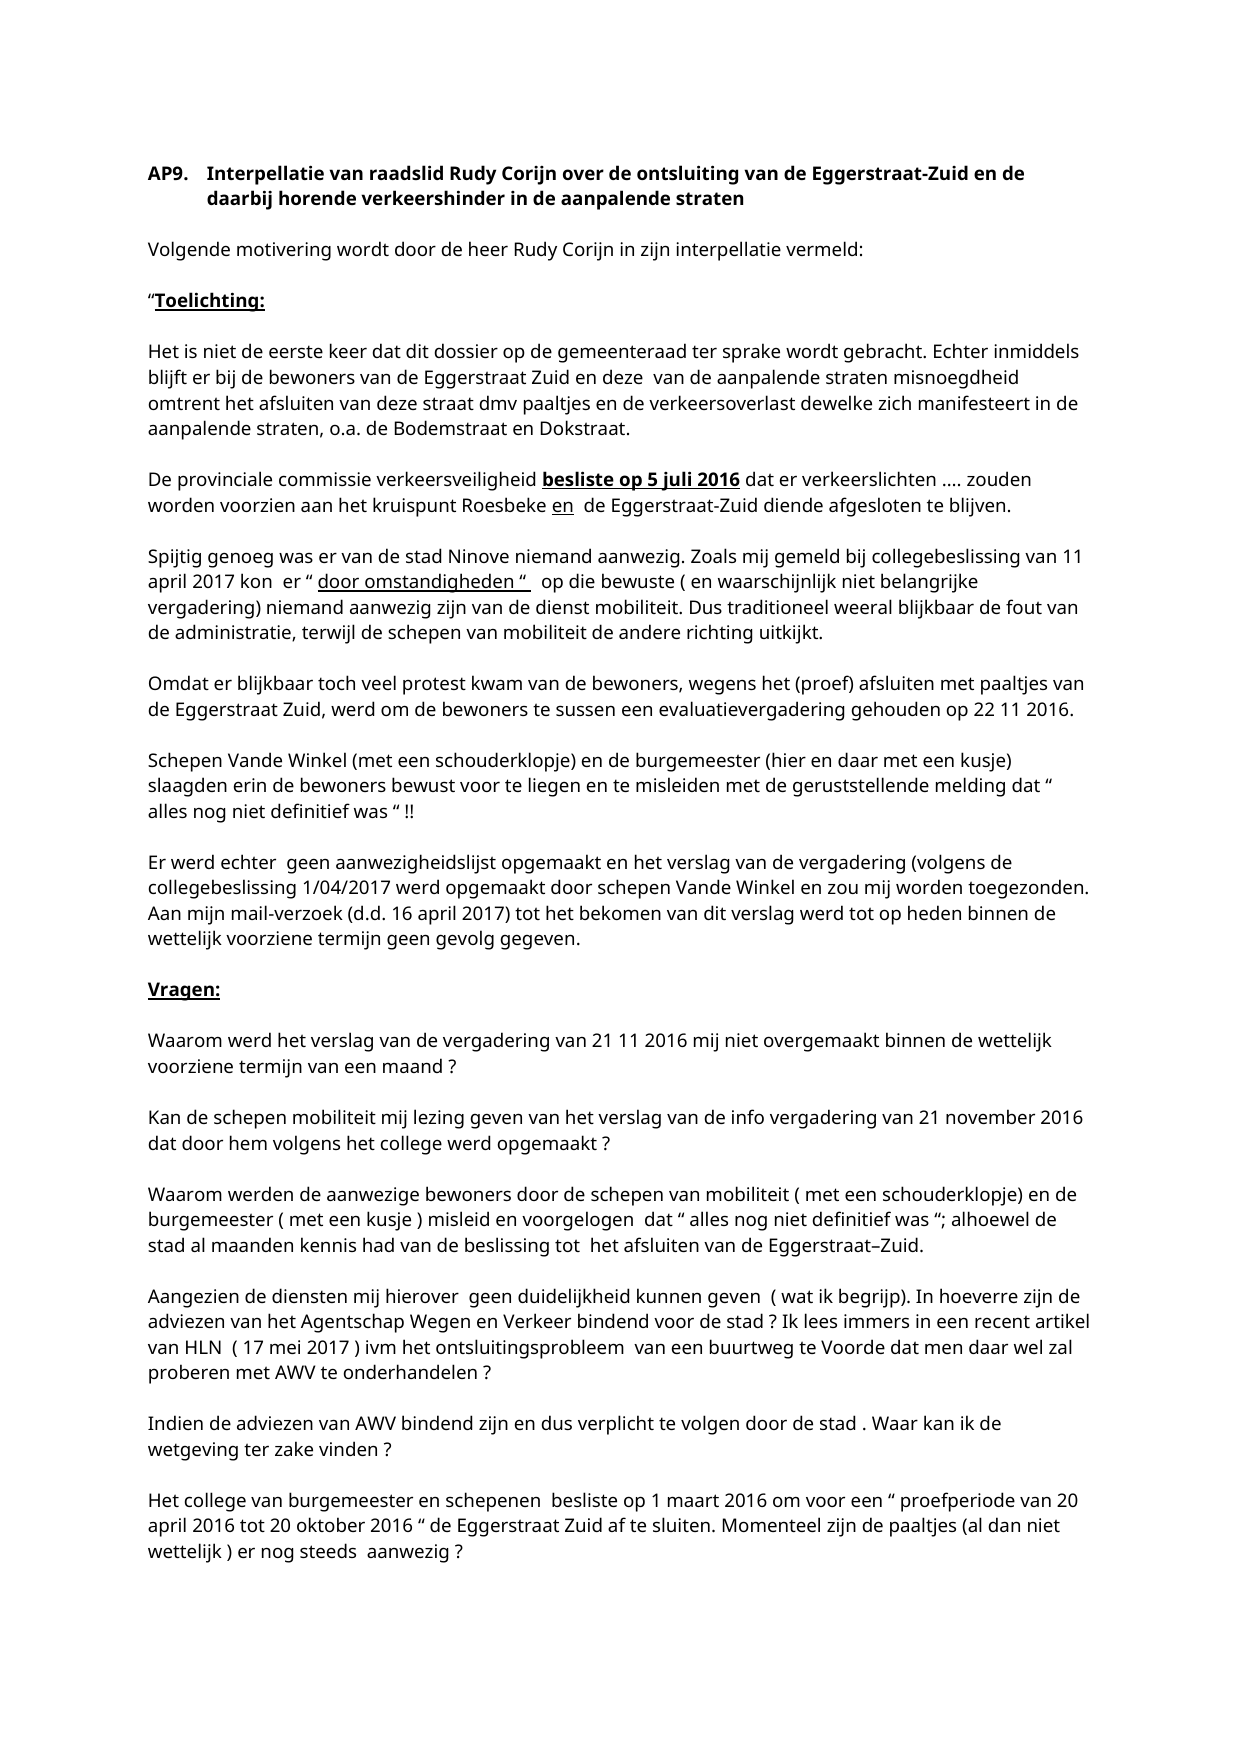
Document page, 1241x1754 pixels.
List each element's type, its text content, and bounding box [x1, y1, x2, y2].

text Omdat er blijkbaar toch veel protest kwam van de bewoners, wegens het (proef) afsluiten met paaltjes van de Eggerstraat Zuid, werd om de bewoners te sussen een evaluatievergadering gehouden op 22 11 2016. [148, 671, 1093, 722]
text Kan de schepen mobiliteit mij lezing geven van het verslag van de info vergadering van 21 november 2016 dat door hem volgens het college werd opgemaakt ? [148, 1104, 1093, 1155]
text Volgende motivering wordt door de heer Rudy Corijn in zijn interpellatie vermeld: [148, 237, 1093, 262]
text AP9. Interpellatie van raadslid Rudy Corijn over de ontsluiting van de Eggerstraat-Zuid en de daarbij horende verkeershinder in de aanpalende straten [148, 160, 1093, 211]
text Indien de adviezen van AWV bindend zijn en dus verplicht te volgen door de stad . Waar kan ik de wetgeving ter zake vinden ? [148, 1411, 1093, 1462]
text “Toelichting: [148, 288, 1093, 313]
text Waarom werden de aanwezige bewoners door de schepen van mobiliteit ( met een schouderklopje) en de burgemeester ( met een kusje ) misleid en voorgelogen dat “ alles nog niet definitief was “; alhoewel de stad al maanden kennis had van de beslissing tot het afsluiten van de Eggerstraat–Zuid. [148, 1181, 1093, 1257]
text Vragen: [148, 977, 1093, 1002]
text Er werd echter geen aanwezigheidslijst opgemaakt en het verslag van de vergadering (volgens de collegebeslissing 1/04/2017 werd opgemaakt door schepen Vande Winkel en zou mij worden toegezonden. Aan mijn mail-verzoek (d.d. 16 april 2017) tot het bekomen van dit verslag werd tot op heden binnen de wettelijk voorziene termijn geen gevolg gegeven. [148, 849, 1093, 951]
text Het is niet de eerste keer dat dit dossier op de gemeenteraad ter sprake wordt gebracht. Echter inmiddels blijft er bij de bewoners van de Eggerstraat Zuid en deze van de aanpalende straten misnoegdheid omtrent het afsluiten van deze straat dmv paaltjes en de verkeersoverlast dewelke zich manifesteert in de aanpalende straten, o.a. de Bodemstraat en Dokstraat. [148, 339, 1093, 441]
text Schepen Vande Winkel (met een schouderklopje) en de burgemeester (hier en daar met een kusje) slaagden erin de bewoners bewust voor te liegen en te misleiden met de geruststellende melding dat “ alles nog niet definitief was “ !! [148, 747, 1093, 824]
text De provinciale commissie verkeersveiligheid besliste op 5 juli 2016 dat er verkeerslichten …. zouden worden voorzien aan het kruispunt Roesbeke en de Eggerstraat-Zuid diende afgesloten te blijven. [148, 466, 1093, 517]
text Het college van burgemeester en schepenen besliste op 1 maart 2016 om voor een “ proefperiode van 20 april 2016 tot 20 oktober 2016 “ de Eggerstraat Zuid af te sluiten. Momenteel zijn de paaltjes (al dan niet wettelijk ) er nog steeds aanwezig ? [148, 1487, 1093, 1564]
text Aangezien de diensten mij hierover geen duidelijkheid kunnen geven ( wat ik begrijp). In hoeverre zijn de adviezen van het Agentschap Wegen en Verkeer bindend voor de stad ? Ik lees immers in een recent artikel van HLN ( 17 mei 2017 ) ivm het ontsluitingsprobleem van een buurtweg te Voorde dat men daar wel zal proberen met AWV te onderhandelen ? [148, 1283, 1093, 1385]
text Waarom werd het verslag van de vergadering van 21 11 2016 mij niet overgemaakt binnen de wettelijk voorziene termijn van een maand ? [148, 1028, 1093, 1079]
text Spijtig genoeg was er van de stad Ninove niemand aanwezig. Zoals mij gemeld bij collegebeslissing van 11 april 2017 kon er “ door omstandigheden “ op die bewuste ( en waarschijnlijk niet belangrijke vergadering) niemand aanwezig zijn van de dienst mobiliteit. Dus traditioneel weeral blijkbaar de fout van de administratie, terwijl de schepen van mobiliteit de andere richting uitkijkt. [148, 543, 1093, 645]
